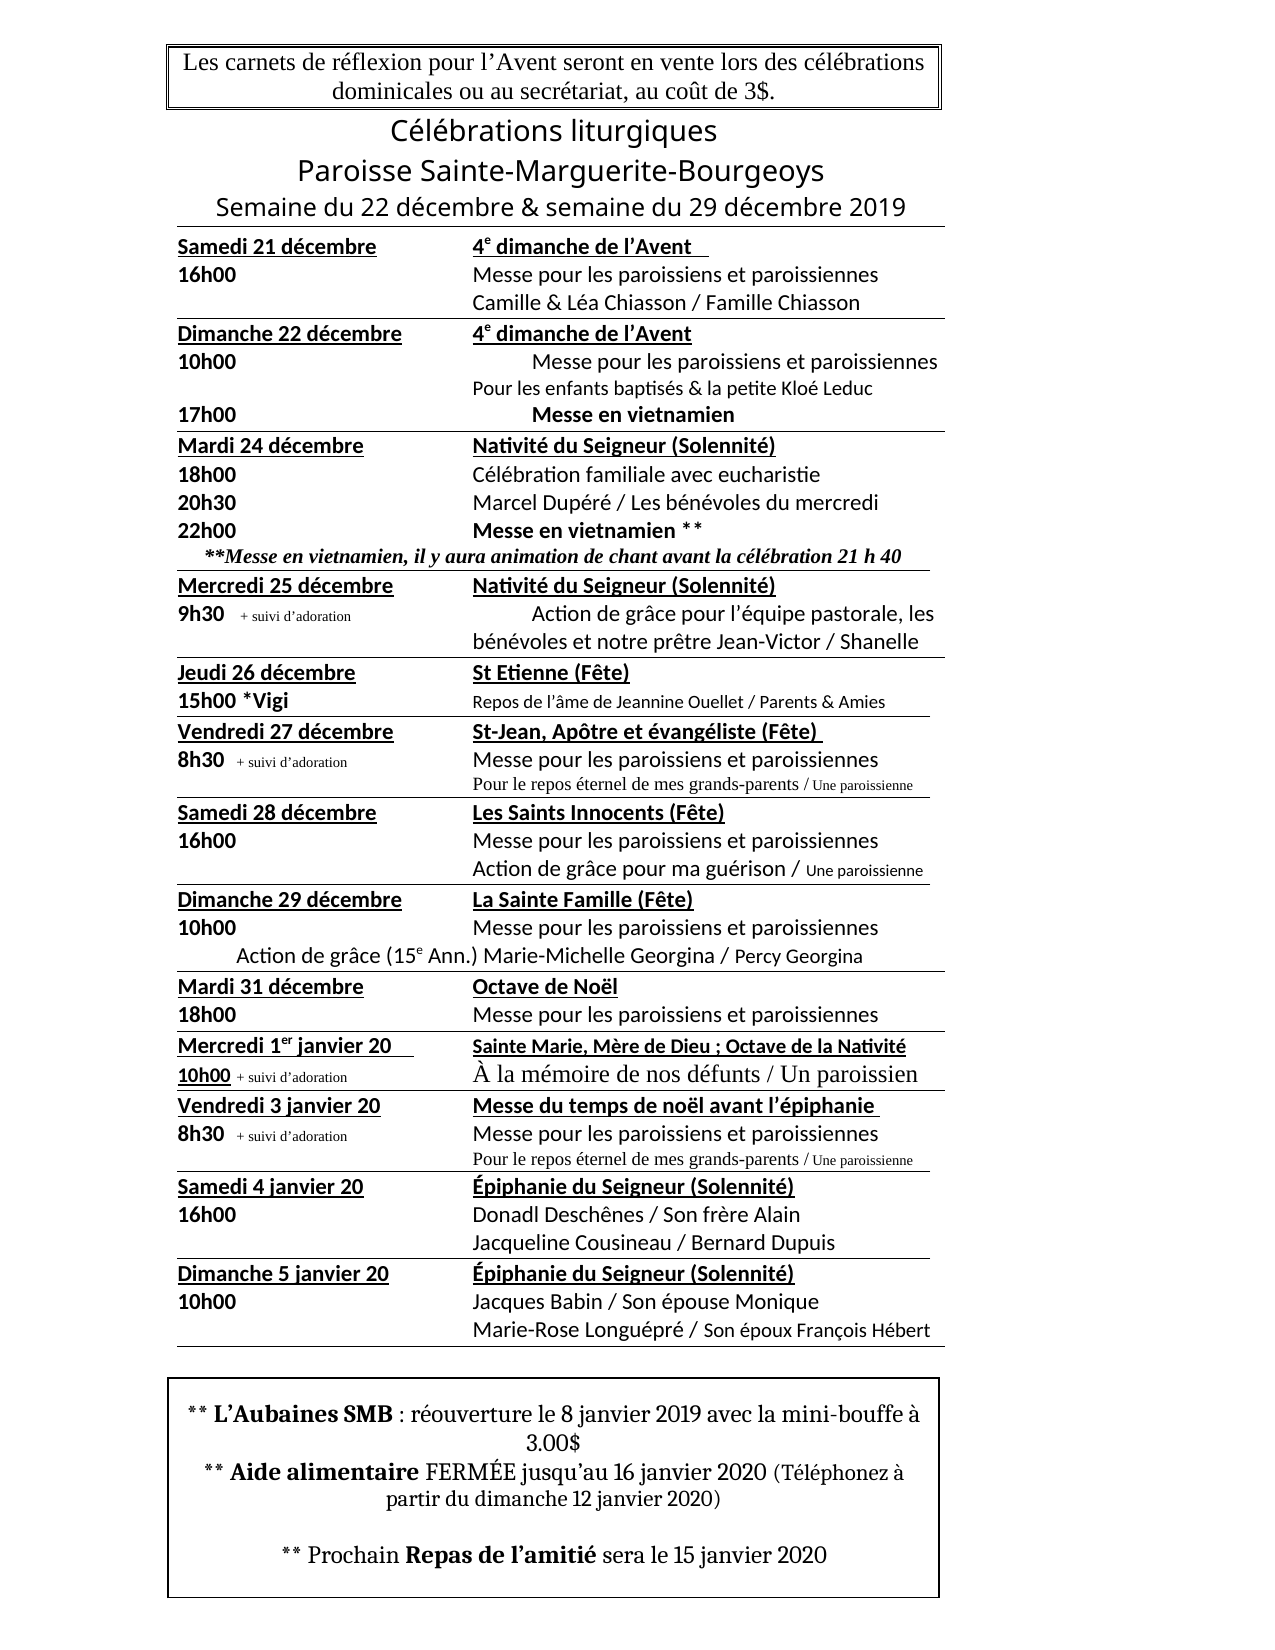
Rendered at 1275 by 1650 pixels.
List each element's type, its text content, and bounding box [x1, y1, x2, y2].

text Dimanche 22 décembre 4e dimanche de l’Avent [177, 319, 945, 347]
text ** Aide alimentaire FERMÉE jusqu’au 16 janvier 2020 (Téléphonez à partir du dimanche 12 janvier 2020) [177, 1457, 930, 1512]
text 15h00 *Vigi Repos de l’âme de Jeannine Ouellet / Parents & Amies [177, 686, 930, 716]
text 18h00 Célébration familiale avec eucharistie [177, 460, 945, 488]
text Vendredi 27 décembre St-Jean, Apôtre et évangéliste (Fête) [177, 717, 930, 745]
text Mardi 24 décembre Nativité du Seigneur (Solennité) [177, 432, 945, 460]
text 17h00 Messe en vietnamien [177, 401, 945, 431]
text Les carnets de réflexion pour l’Avent seront en vente lors des célébrations dominicales ou au secrétariat, au coût de 3$. [169, 48, 938, 107]
text 10h00 + suivi d’adoration À la mémoire de nos défunts / Un paroissien [177, 1059, 945, 1090]
text 9h30 + suivi d’adoration Action de grâce pour l’équipe pastorale, les bénévoles et notre prêtre Jean-Victor / Shanelle [177, 599, 945, 657]
text 10h00 Jacques Babin / Son épouse Monique [177, 1287, 945, 1315]
text Mardi 31 décembre Octave de Noël [177, 972, 945, 1000]
text 18h00 Messe pour les paroissiens et paroissiennes [177, 1000, 945, 1031]
text 10h00 Messe pour les paroissiens et paroissiennes [177, 347, 945, 375]
title Semaine du 22 décembre & semaine du 29 décembre 2019 [177, 189, 945, 226]
text 16h00 Messe pour les paroissiens et paroissiennes [177, 826, 930, 854]
text Jacqueline Cousineau / Bernard Dupuis [177, 1228, 930, 1258]
text Pour les enfants baptisés & la petite Kloé Leduc [177, 375, 945, 401]
text ** L’Aubaines SMB : réouverture le 8 janvier 2019 avec la mini-bouffe à 3.00$ [177, 1400, 930, 1457]
text Marie-Rose Longuépré / Son époux François Hébert [177, 1315, 945, 1346]
text 8h30 + suivi d’adoration Messe pour les paroissiens et paroissiennes [177, 745, 930, 773]
text 16h00 Donadl Deschênes / Son frère Alain [177, 1200, 930, 1228]
text Célébrations liturgiques [177, 110, 930, 150]
text 8h30 + suivi d’adoration Messe pour les paroissiens et paroissiennes [177, 1119, 930, 1147]
text Mercredi 25 décembre Nativité du Seigneur (Solennité) [177, 571, 945, 599]
text Action de grâce (15e Ann.) Marie-Michelle Georgina / Percy Georgina [177, 941, 945, 971]
text **Messe en vietnamien, il y aura animation de chant avant la célébration 21 h 40 [177, 544, 930, 570]
text ** Prochain Repas de l’amitié sera le 15 janvier 2020 [177, 1541, 930, 1569]
text Action de grâce pour ma guérison / Une paroissienne [177, 854, 930, 884]
text Jeudi 26 décembre St Etienne (Fête) [177, 658, 930, 686]
text 16h00 Messe pour les paroissiens et paroissiennes [177, 260, 945, 288]
text Samedi 28 décembre Les Saints Innocents (Fête) [177, 798, 945, 826]
text Mercredi 1er janvier 20 Sainte Marie, Mère de Dieu ; Octave de la Nativité [177, 1032, 945, 1059]
text Vendredi 3 janvier 20 Messe du temps de noël avant l’épiphanie [177, 1091, 930, 1119]
text Samedi 21 décembre 4e dimanche de l’Avent [177, 232, 945, 260]
text 20h30 Marcel Dupéré / Les bénévoles du mercredi [177, 488, 945, 516]
text Camille & Léa Chiasson / Famille Chiasson [177, 288, 945, 318]
text 22h00 Messe en vietnamien ** [177, 516, 945, 544]
text Paroisse Sainte-Marguerite-Bourgeoys [177, 150, 945, 189]
text Samedi 4 janvier 20 Épiphanie du Seigneur (Solennité) [177, 1172, 945, 1200]
text Pour le repos éternel de mes grands-parents / Une paroissienne [177, 773, 930, 797]
text Dimanche 5 janvier 20 Épiphanie du Seigneur (Solennité) [177, 1259, 945, 1287]
text Pour le repos éternel de mes grands-parents / Une paroissienne [177, 1147, 930, 1171]
text Dimanche 29 décembre La Sainte Famille (Fête) [177, 885, 945, 913]
text 10h00 Messe pour les paroissiens et paroissiennes [177, 913, 945, 941]
